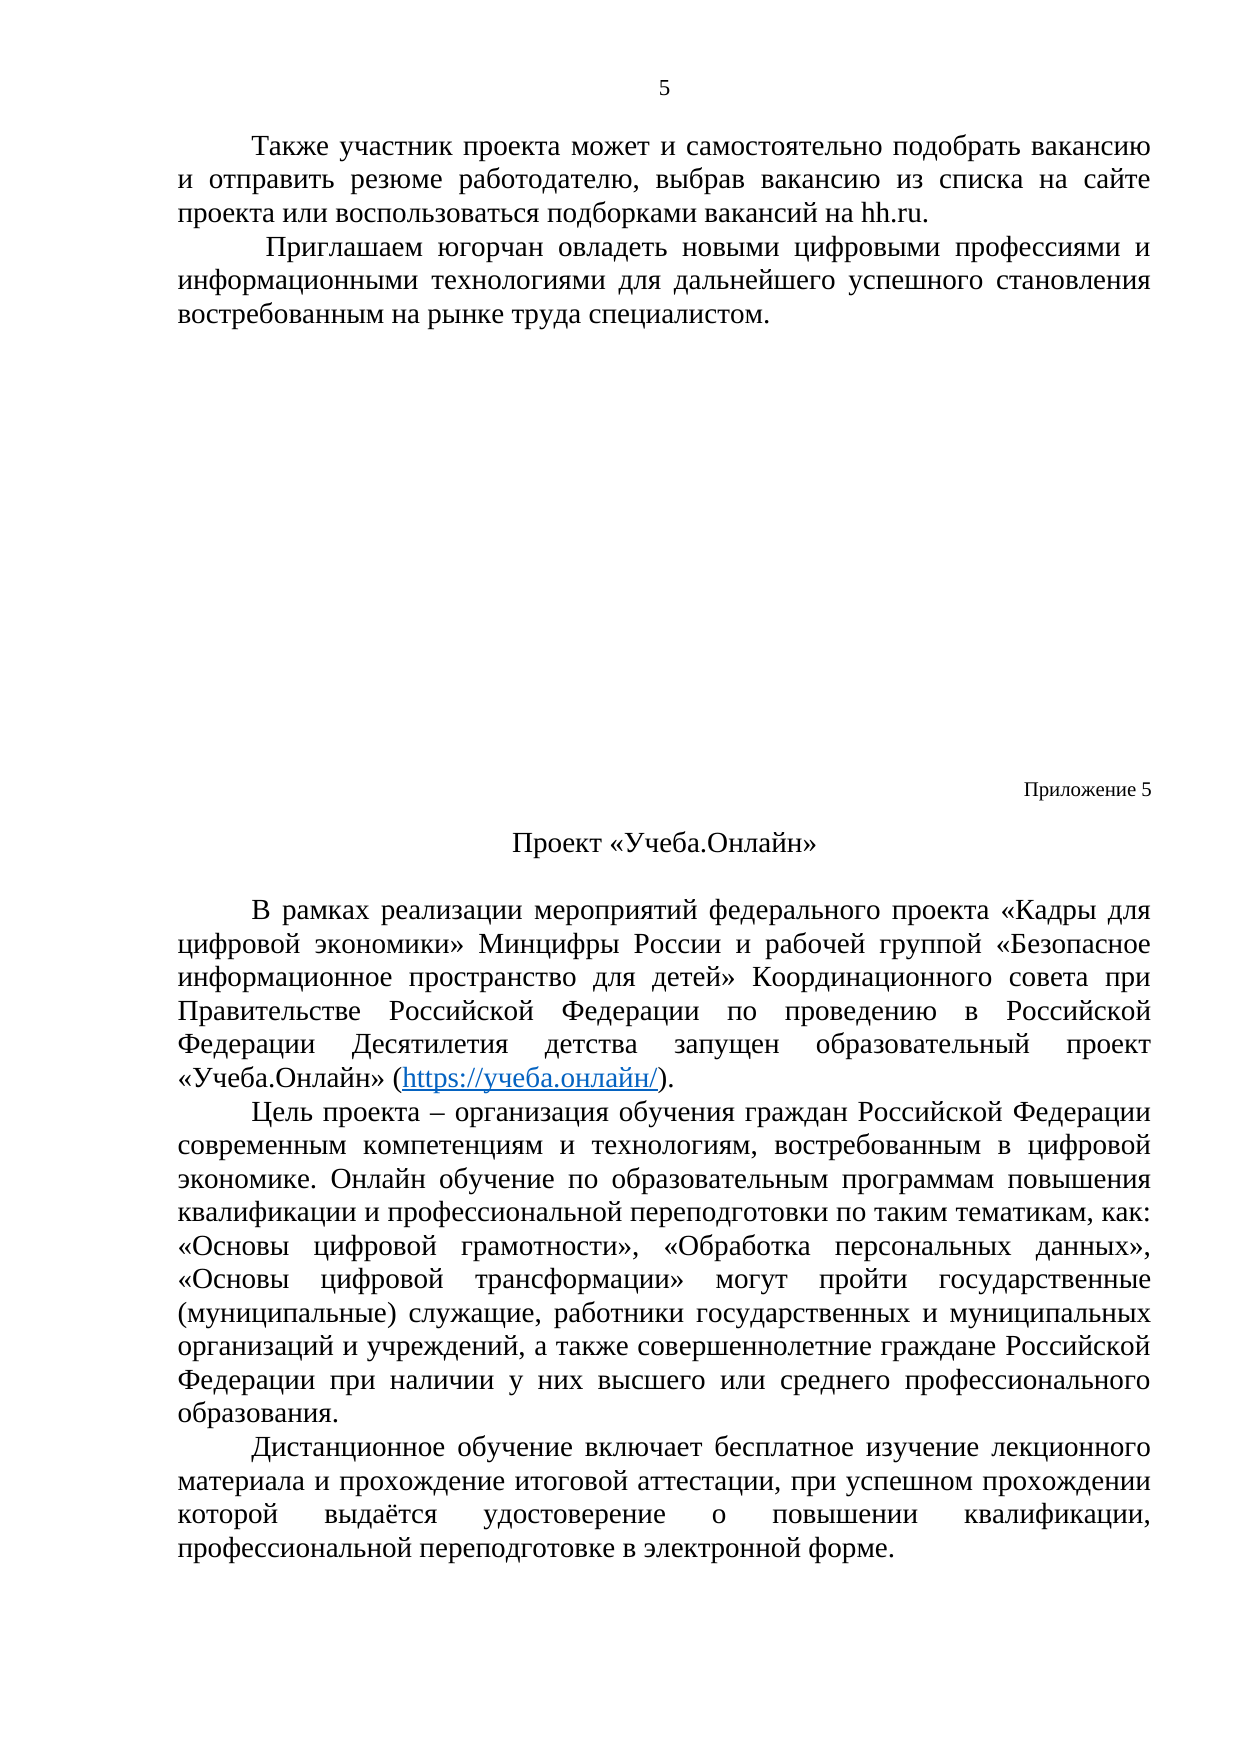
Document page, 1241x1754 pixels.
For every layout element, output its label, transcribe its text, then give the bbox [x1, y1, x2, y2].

text Приглашаем югорчан овладеть новыми цифровыми профессиями и информационными технологиями для дальнейшего успешного становления востребованным на рынке труда специалистом. [177, 229, 1152, 329]
text Цель проекта – организация обучения граждан Российской Федерации современным компетенциям и технологиям, востребованным в цифровой экономике. Онлайн обучение по образовательным программам повышения квалификации и профессиональной переподготовки по таким тематикам, как: «Основы цифровой грамотности», «Обработка персональных данных», «Основы цифровой трансформации» могут пройти государственные (муниципальные) служащие, работники государственных и муниципальных организаций и учреждений, а также совершеннолетние граждане Российской Федерации при наличии у них высшего или среднего профессионального образования. [177, 1094, 1152, 1429]
text В рамках реализации мероприятий федерального проекта «Кадры для цифровой экономики» Минцифры России и рабочей группой «Безопасное информационное пространство для детей» Координационного совета при Правительстве Российской Федерации по проведению в Российской Федерации Десятилетия детства запущен образовательный проект «Учеба.Онлайн» (https://учеба.онлайн/). [177, 892, 1152, 1094]
text Также участник проекта может и самостоятельно подобрать вакансию и отправить резюме работодателю, выбрав вакансию из списка на сайте проекта или воспользоваться подборками вакансий на hh.ru. [177, 128, 1152, 229]
text Дистанционное обучение включает бесплатное изучение лекционного материала и прохождение итоговой аттестации, при успешном прохождении которой выдаётся удостоверение о повышении квалификации, профессиональной переподготовке в электронной форме. [177, 1429, 1152, 1563]
text Проект «Учеба.Онлайн» [177, 825, 1152, 859]
text Приложение 5 [177, 777, 1152, 801]
